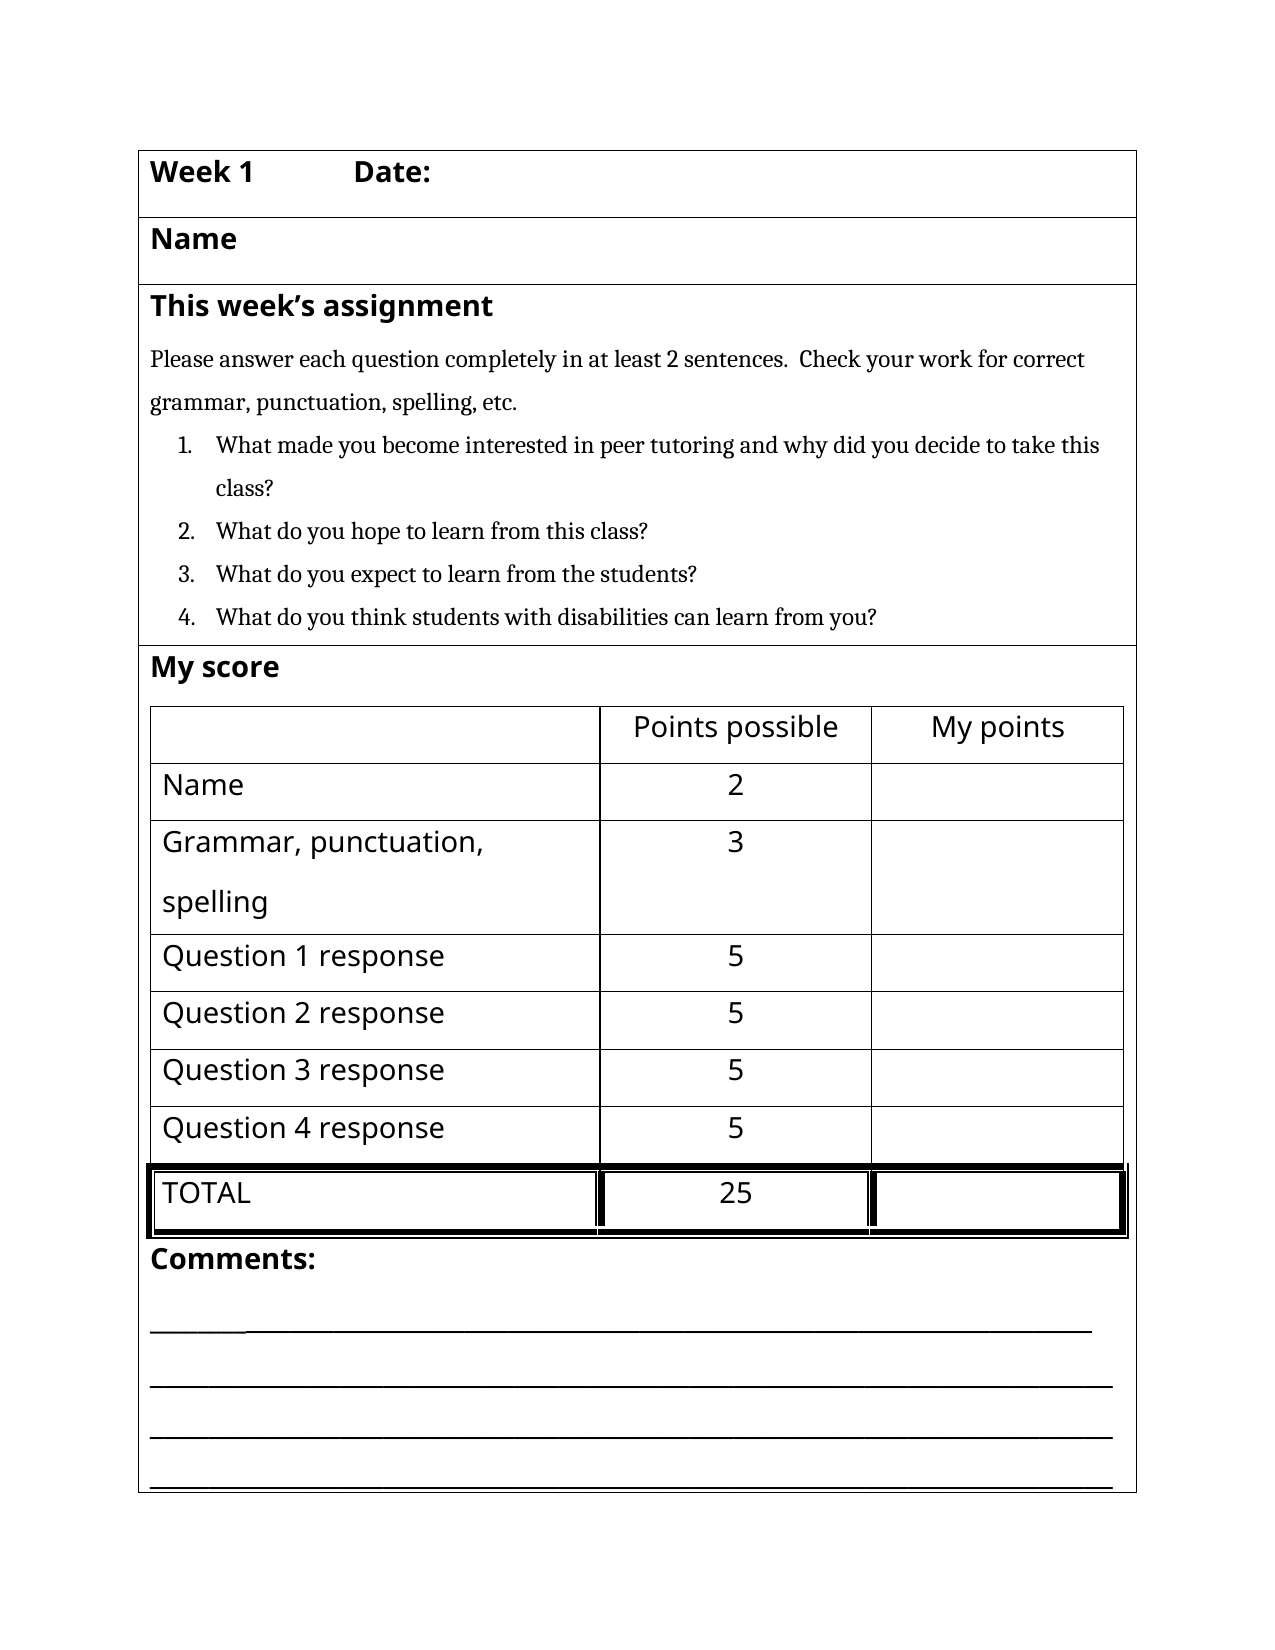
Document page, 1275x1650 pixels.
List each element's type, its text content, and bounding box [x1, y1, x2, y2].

table_header Week 1 Date: [139, 151, 1136, 217]
table_cell This week’s assignment Please answer each question completely in at least 2 sentences. Check your work for correct grammar, punctuation, spelling, etc. What made you become interested in peer tutoring and why did you decide to take this class? What do you hope to learn from this class? What do you expect to learn from the students? What do you think students with disabilities can learn from you? [139, 285, 1136, 645]
table_cell Name [139, 218, 1136, 284]
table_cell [139, 646, 1136, 1492]
